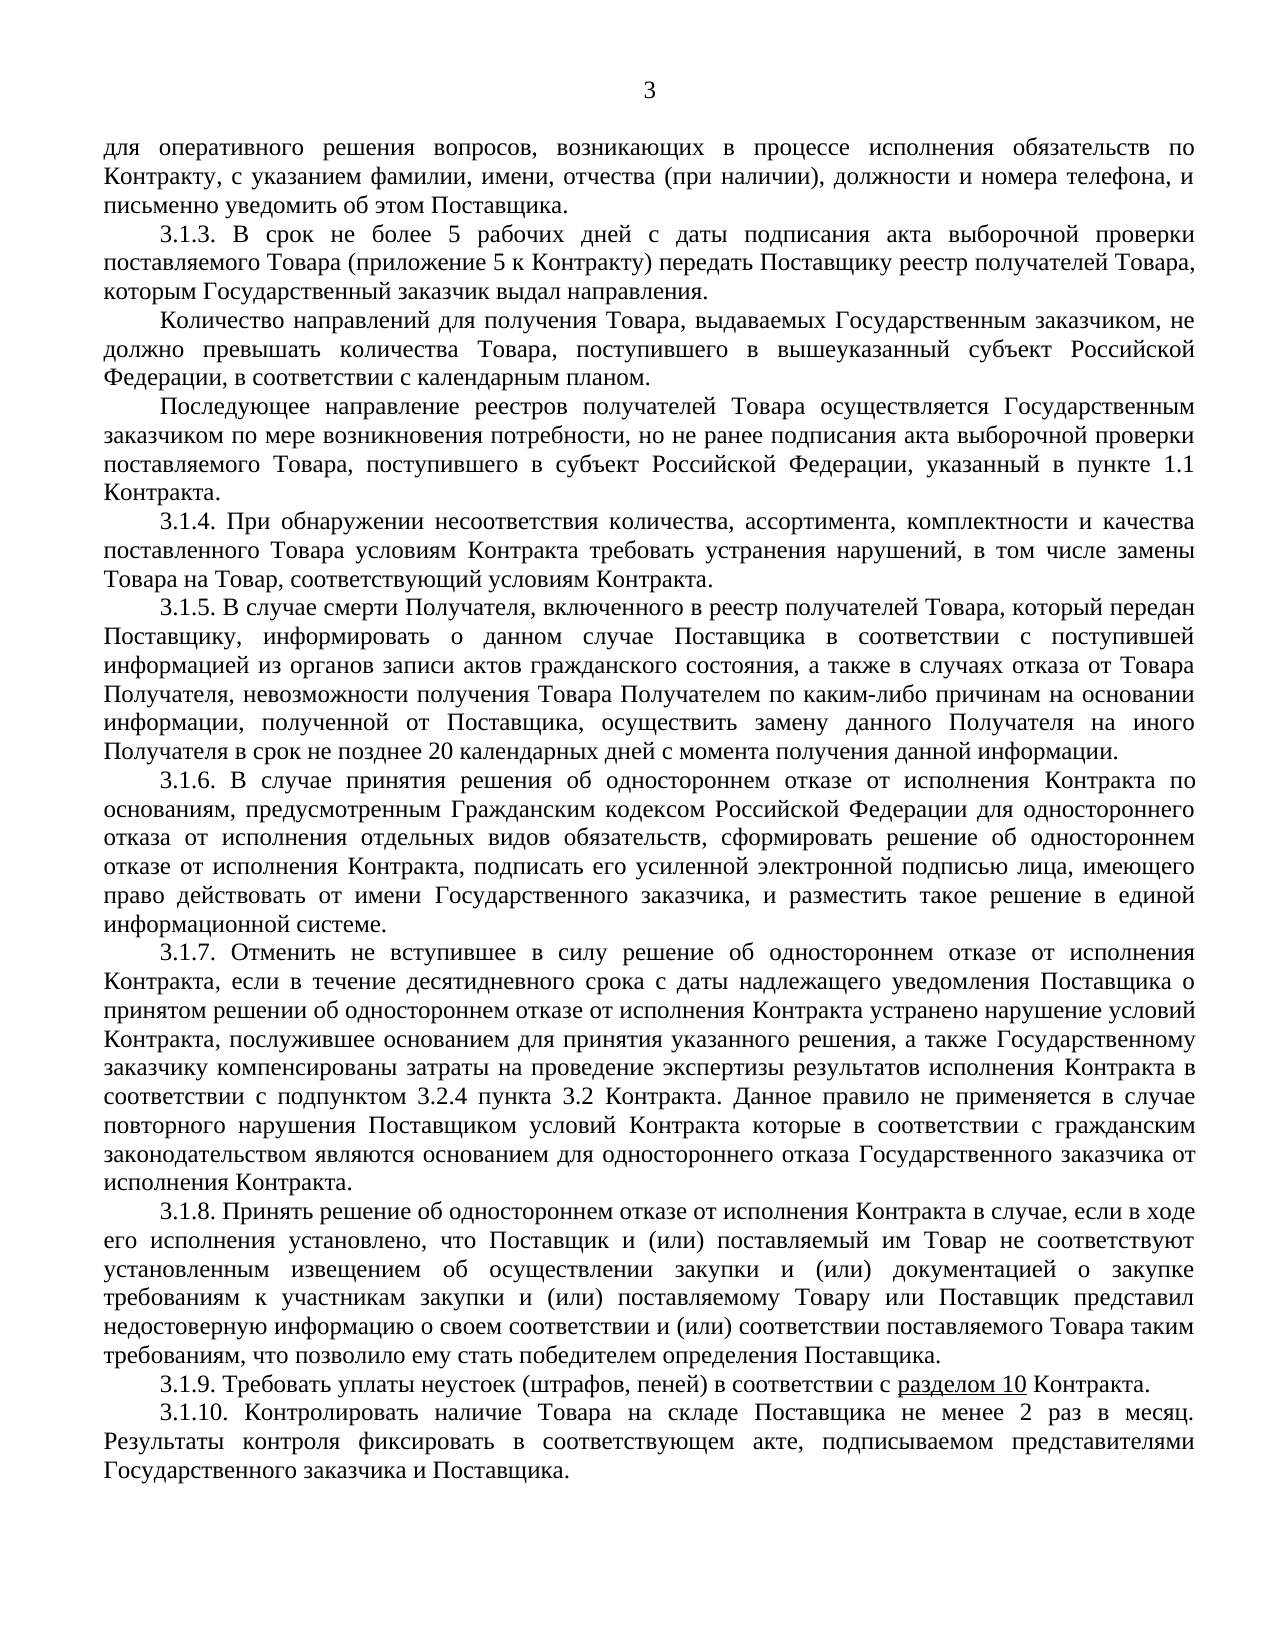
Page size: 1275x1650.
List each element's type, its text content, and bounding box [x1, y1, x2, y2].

text 3.1.6. В случае принятия решения об одностороннем отказе от исполнения Контракта по основаниям, предусмотренным Гражданским кодексом Российской Федерации для одностороннего отказа от исполнения отдельных видов обязательств, сформировать решение об одностороннем отказе от исполнения Контракта, подписать его усиленной электронной подписью лица, имеющего право действовать от имени Государственного заказчика, и разместить такое решение в единой информационной системе. [103, 765, 1196, 937]
text 3.1.3. В срок не более 5 рабочих дней с даты подписания акта выборочной проверки поставляемого Товара (приложение 5 к Контракту) передать Поставщику реестр получателей Товара, которым Государственный заказчик выдал направления. [103, 219, 1196, 305]
text Последующее направление реестров получателей Товара осуществляется Государственным заказчиком по мере возникновения потребности, но не ранее подписания акта выборочной проверки поставляемого Товара, поступившего в субъект Российской Федерации, указанный в пункте 1.1 Контракта. [103, 391, 1196, 506]
text 3.1.5. В случае смерти Получателя, включенного в реестр получателей Товара, который передан Поставщику, информировать о данном случае Поставщика в соответствии с поступившей информацией из органов записи актов гражданского состояния, а также в случаях отказа от Товара Получателя, невозможности получения Товара Получателем по каким-либо причинам на основании информации, полученной от Поставщика, осуществить замену данного Получателя на иного Получателя в срок не позднее 20 календарных дней с момента получения данной информации. [103, 592, 1196, 765]
text 3.1.9. Требовать уплаты неустоек (штрафов, пеней) в соответствии с разделом 10 Контракта. [103, 1369, 1196, 1397]
text 3.1.10. Контролировать наличие Товара на складе Поставщика не менее 2 раз в месяц. Результаты контроля фиксировать в соответствующем акте, подписываемом представителями Государственного заказчика и Поставщика. [103, 1397, 1196, 1484]
text 3.1.4. При обнаружении несоответствия количества, ассортимента, комплектности и качества поставленного Товара условиям Контракта требовать устранения нарушений, в том числе замены Товара на Товар, соответствующий условиям Контракта. [103, 506, 1196, 592]
text 3.1.7. Отменить не вступившее в силу решение об одностороннем отказе от исполнения Контракта, если в течение десятидневного срока с даты надлежащего уведомления Поставщика о принятом решении об одностороннем отказе от исполнения Контракта устранено нарушение условий Контракта, послужившее основанием для принятия указанного решения, а также Государственному заказчику компенсированы затраты на проведение экспертизы результатов исполнения Контракта в соответствии с подпунктом 3.2.4 пункта 3.2 Контракта. Данное правило не применяется в случае повторного нарушения Поставщиком условий Контракта которые в соответствии с гражданским законодательством являются основанием для одностороннего отказа Государственного заказчика от исполнения Контракта. [103, 937, 1196, 1196]
text Количество направлений для получения Товара, выдаваемых Государственным заказчиком, не должно превышать количества Товара, поступившего в вышеуказанный субъект Российской Федерации, в соответствии с календарным планом. [103, 305, 1196, 391]
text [103, 132, 1196, 219]
text 3.1.8. Принять решение об одностороннем отказе от исполнения Контракта в случае, если в ходе его исполнения установлено, что Поставщик и (или) поставляемый им Товар не соответствуют установленным извещением об осуществлении закупки и (или) документацией о закупке требованиям к участникам закупки и (или) поставляемому Товару или Поставщик представил недостоверную информацию о своем соответствии и (или) соответствии поставляемого Товара таким требованиям, что позволило ему стать победителем определения Поставщика. [103, 1196, 1196, 1369]
